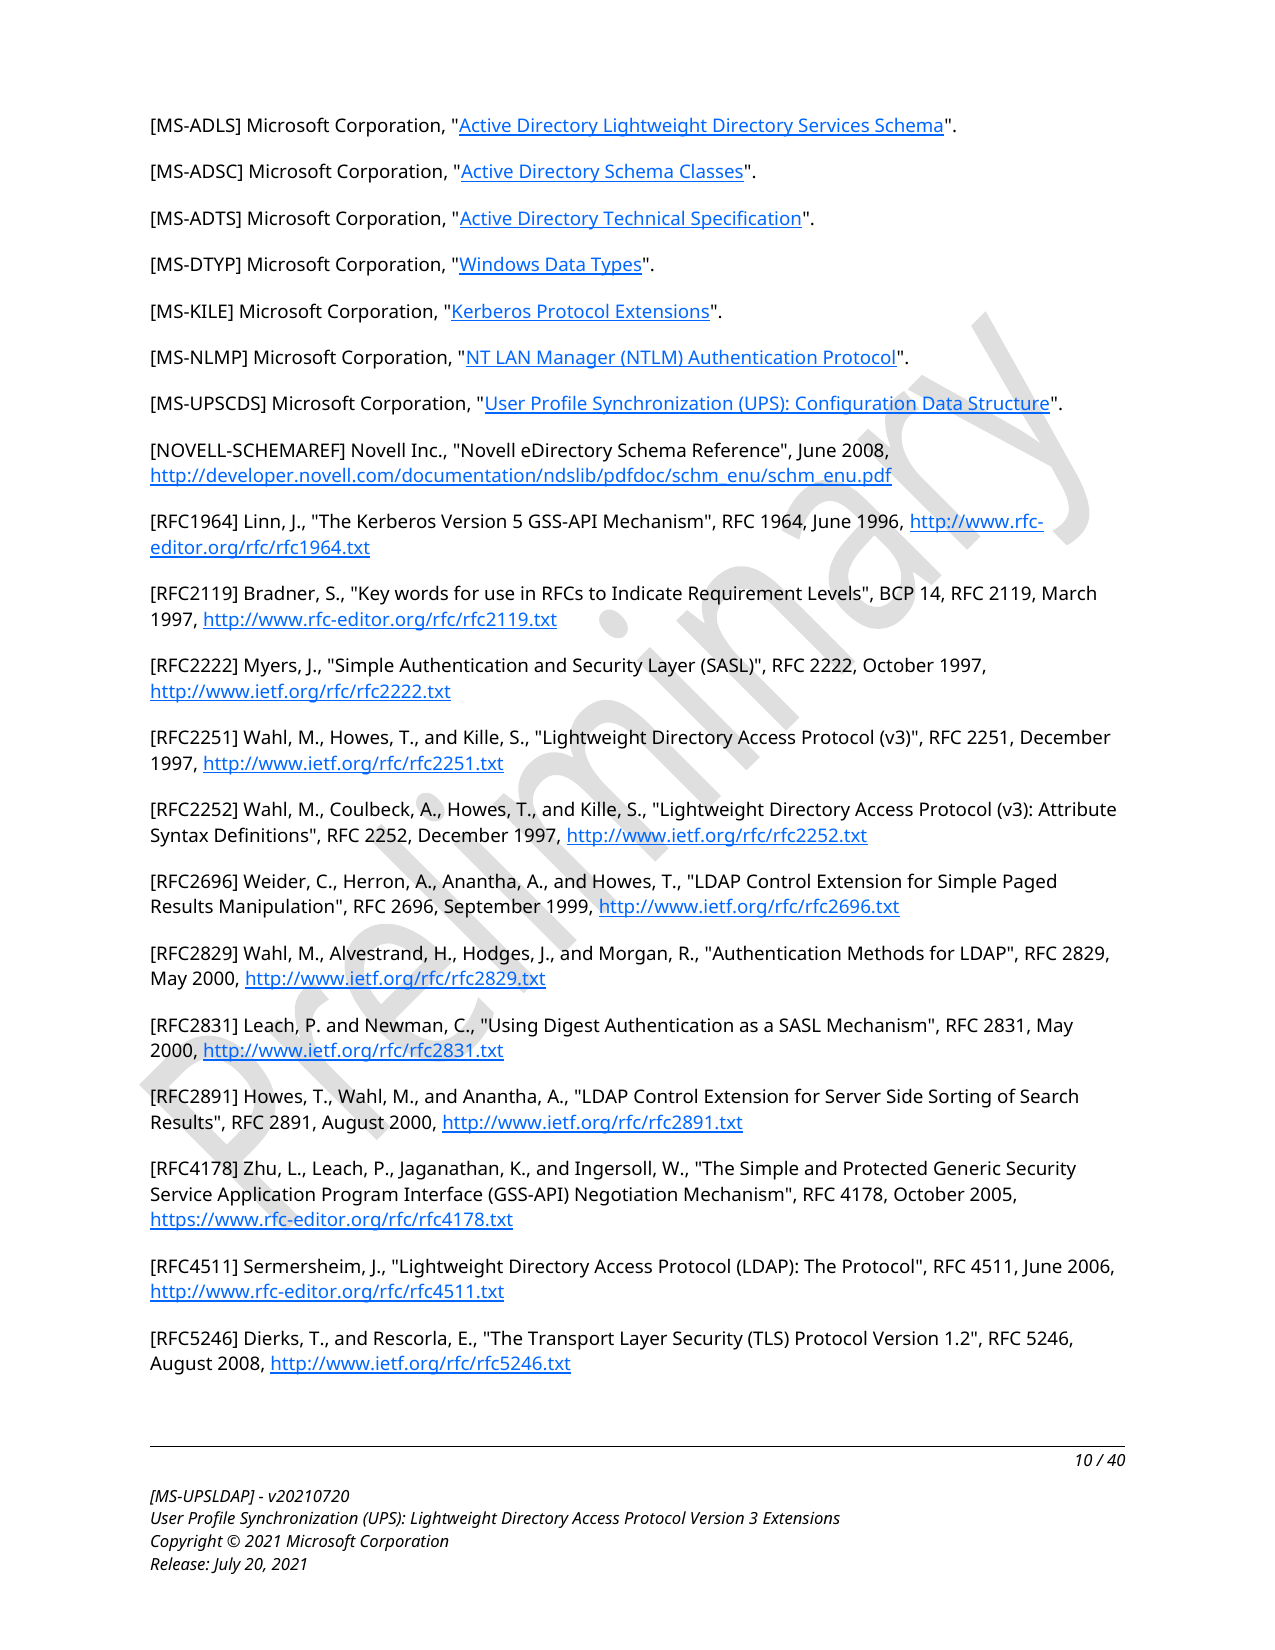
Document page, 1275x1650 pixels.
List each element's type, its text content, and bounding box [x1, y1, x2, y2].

text [RFC2696] Weider, C., Herron, A., Anantha, A., and Howes, T., "LDAP Control Extension for Simple Paged Results Manipulation", RFC 2696, September 1999, http://www.ietf.org/rfc/rfc2696.txt [150, 868, 1125, 919]
text [RFC5246] Dierks, T., and Rescorla, E., "The Transport Layer Security (TLS) Protocol Version 1.2", RFC 5246, August 2008, http://www.ietf.org/rfc/rfc5246.txt [150, 1325, 1125, 1376]
text [RFC2119] Bradner, S., "Key words for use in RFCs to Indicate Requirement Levels", BCP 14, RFC 2119, March 1997, http://www.rfc-editor.org/rfc/rfc2119.txt [150, 581, 1125, 632]
text [MS-ADTS] Microsoft Corporation, "Active Directory Technical Specification". [150, 205, 1125, 231]
text [MS-ADLS] Microsoft Corporation, "Active Directory Lightweight Directory Services Schema". [150, 112, 1125, 138]
text [RFC2222] Myers, J., "Simple Authentication and Security Layer (SASL)", RFC 2222, October 1997, http://www.ietf.org/rfc/rfc2222.txt [150, 653, 1125, 704]
text [MS-KILE] Microsoft Corporation, "Kerberos Protocol Extensions". [150, 298, 1125, 323]
text [RFC2251] Wahl, M., Howes, T., and Kille, S., "Lightweight Directory Access Protocol (v3)", RFC 2251, December 1997, http://www.ietf.org/rfc/rfc2251.txt [150, 724, 1125, 776]
text [RFC1964] Linn, J., "The Kerberos Version 5 GSS-API Mechanism", RFC 1964, June 1996, http://www.rfc-editor.org/rfc/rfc1964.txt [150, 509, 1125, 560]
text [RFC4178] Zhu, L., Leach, P., Jaganathan, K., and Ingersoll, W., "The Simple and Protected Generic Security Service Application Program Interface (GSS-API) Negotiation Mechanism", RFC 4178, October 2005, https://www.rfc-editor.org/rfc/rfc4178.txt [150, 1156, 1125, 1232]
text [RFC2831] Leach, P. and Newman, C., "Using Digest Authentication as a SASL Mechanism", RFC 2831, May 2000, http://www.ietf.org/rfc/rfc2831.txt [150, 1012, 1125, 1063]
text [RFC2891] Howes, T., Wahl, M., and Anantha, A., "LDAP Control Extension for Server Side Sorting of Search Results", RFC 2891, August 2000, http://www.ietf.org/rfc/rfc2891.txt [150, 1084, 1125, 1135]
text [MS-ADSC] Microsoft Corporation, "Active Directory Schema Classes". [150, 159, 1125, 184]
text [RFC2829] Wahl, M., Alvestrand, H., Hodges, J., and Morgan, R., "Authentication Methods for LDAP", RFC 2829, May 2000, http://www.ietf.org/rfc/rfc2829.txt [150, 940, 1125, 991]
text [MS-DTYP] Microsoft Corporation, "Windows Data Types". [150, 252, 1125, 277]
text [MS-NLMP] Microsoft Corporation, "NT LAN Manager (NTLM) Authentication Protocol". [150, 344, 1125, 370]
text [MS-UPSCDS] Microsoft Corporation, "User Profile Synchronization (UPS): Configuration Data Structure". [150, 391, 1125, 416]
text [RFC4511] Sermersheim, J., "Lightweight Directory Access Protocol (LDAP): The Protocol", RFC 4511, June 2006, http://www.rfc-editor.org/rfc/rfc4511.txt [150, 1253, 1125, 1304]
text [RFC2252] Wahl, M., Coulbeck, A., Howes, T., and Kille, S., "Lightweight Directory Access Protocol (v3): Attribute Syntax Definitions", RFC 2252, December 1997, http://www.ietf.org/rfc/rfc2252.txt [150, 796, 1125, 847]
text [NOVELL-SCHEMAREF] Novell Inc., "Novell eDirectory Schema Reference", June 2008, http://developer.novell.com/documentation/ndslib/pdfdoc/schm_enu/schm_enu.pdf [150, 437, 1125, 488]
